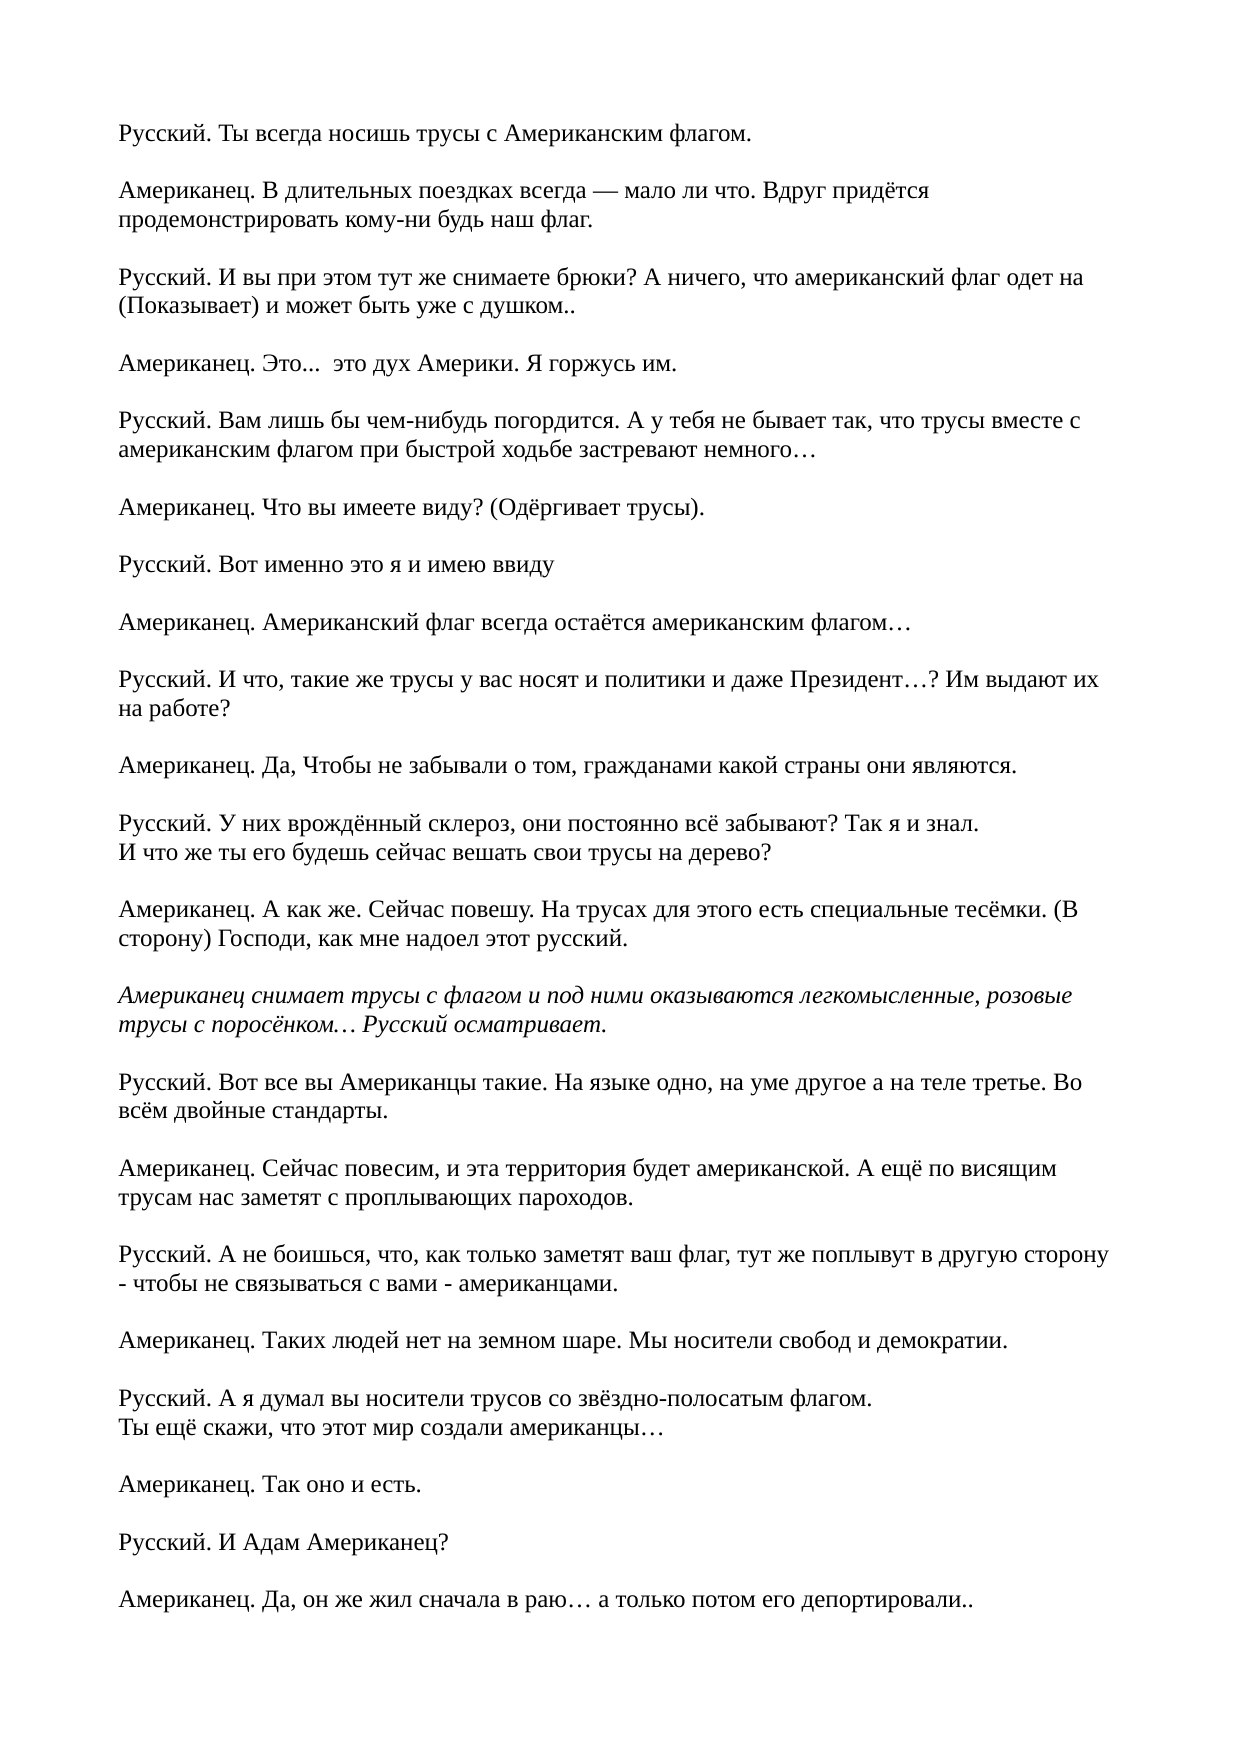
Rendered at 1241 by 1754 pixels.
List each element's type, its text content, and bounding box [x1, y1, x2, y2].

text Американец. А как же. Сейчас повешу. На трусах для этого есть специальные тесёмки. (В сторону) Господи, как мне надоел этот русский. [118, 894, 1122, 952]
text Американец. Что вы имеете виду? (Одёргивает трусы). [118, 492, 1122, 521]
text Ты ещё скажи, что этот мир создали американцы… [118, 1412, 1122, 1441]
text Американец. Сейчас повесим, и эта территория будет американской. А ещё по висящим трусам нас заметят с проплывающих пароходов. [118, 1153, 1122, 1211]
text Русский. А не боишься, что, как только заметят ваш флаг, тут же поплывут в другую сторону - чтобы не связываться с вами - американцами. [118, 1239, 1122, 1297]
text Американец снимает трусы с флагом и под ними оказываются легкомысленные, розовые трусы с поросёнком… Русский осматривает. [118, 981, 1122, 1038]
text Русский. Вот все вы Американцы такие. На языке одно, на уме другое а на теле третье. Во всём двойные стандарты. [118, 1067, 1122, 1124]
text Русский. Ты всегда носишь трусы с Американским флагом. [118, 118, 1122, 147]
text Русский. И Адам Американец? [118, 1527, 1122, 1556]
text Русский. А я думал вы носители трусов со звёздно-полосатым флагом. [118, 1383, 1122, 1412]
text И что же ты его будешь сейчас вешать свои трусы на дерево? [118, 837, 1122, 866]
text Американец. Да, Чтобы не забывали о том, гражданами какой страны они являются. [118, 751, 1122, 779]
text Русский. И что, такие же трусы у вас носят и политики и даже Президент…? Им выдают их на работе? [118, 664, 1122, 722]
text Американец. Так оно и есть. [118, 1469, 1122, 1498]
text Американец. Американский флаг всегда остаётся американским флагом… [118, 607, 1122, 636]
text Американец. Это... это дух Америки. Я горжусь им. [118, 348, 1122, 377]
text Русский. У них врождённый склероз, они постоянно всё забывают? Так я и знал. [118, 808, 1122, 837]
text Русский. Вам лишь бы чем-нибудь погордится. А у тебя не бывает так, что трусы вместе с американским флагом при быстрой ходьбе застревают немного… [118, 406, 1122, 463]
text Русский. Вот именно это я и имею ввиду [118, 549, 1122, 578]
text Русский. И вы при этом тут же снимаете брюки? А ничего, что американский флаг одет на (Показывает) и может быть уже с душком.. [118, 262, 1122, 319]
text Американец. Таких людей нет на земном шаре. Мы носители свобод и демократии. [118, 1326, 1122, 1354]
text Американец. Да, он же жил сначала в раю… а только потом его депортировали.. [118, 1584, 1122, 1613]
text Американец. В длительных поездках всегда — мало ли что. Вдруг придётся продемонстрировать кому-ни будь наш флаг. [118, 176, 1122, 233]
